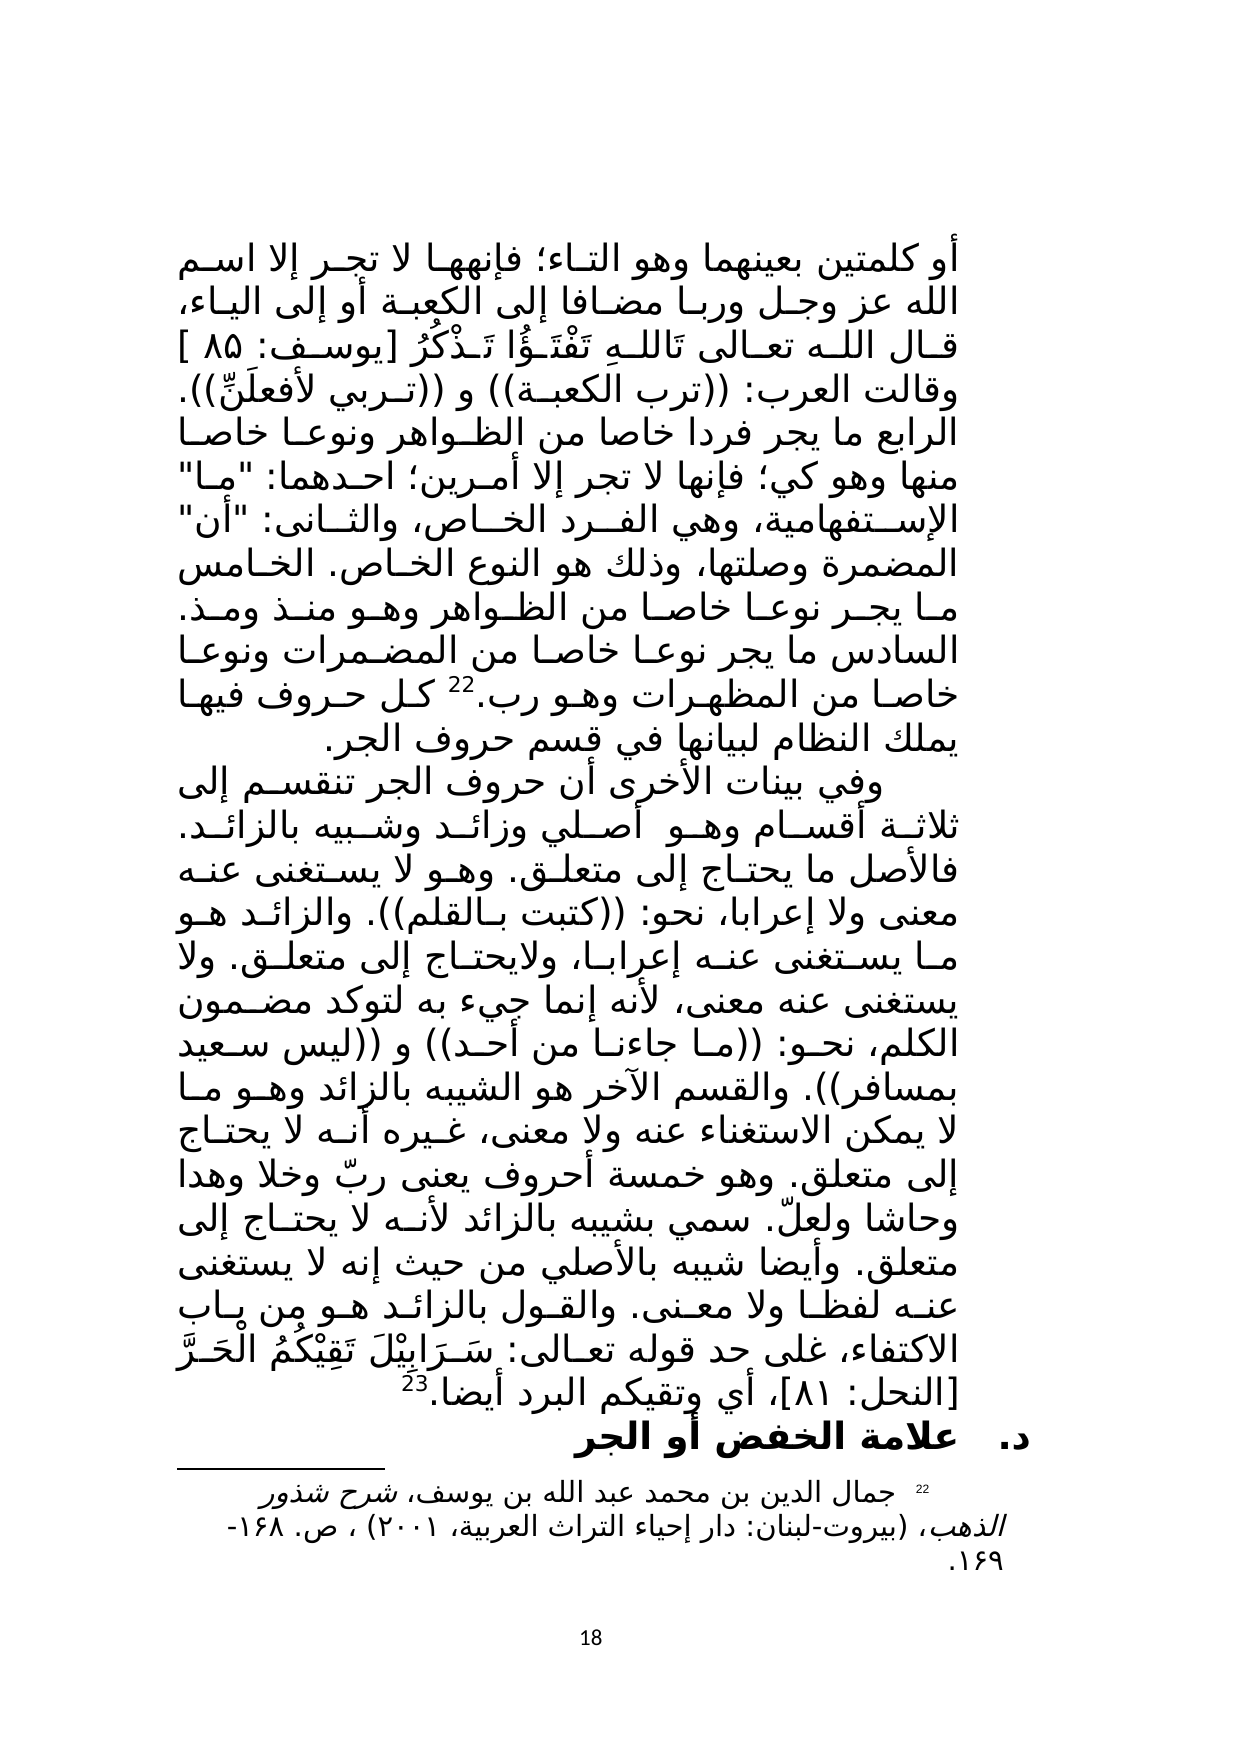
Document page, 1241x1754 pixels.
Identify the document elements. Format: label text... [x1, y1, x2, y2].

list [177, 236, 960, 760]
list علامة الخفض أو الجر [177, 1415, 997, 1458]
list وفي بينات الأخرى أن حروف الجر تنقسم إلى ثلاثة أقسام وهو أصلي وزائد وشبيه بالزائد. فالأصل ما يحتاج إلى متعلق. وهو لا يستغنى عنه معنى ولا إعرابا، نحو: ((كتبت بالقلم)). والزائد هو ما يستغنى عنه إعرابا، ولايحتاج إلى متعلق. ولا يستغنى عنه معنى، لأنه إنما جيء به لتوكد مضمون الكلم، نحو: ((ما جاءنا من أحد)) و ((ليس سعيد بمسافر)). والقسم الآخر هو الشيبه بالزائد وهو ما لا يمكن الاستغناء عنه ولا معنى، غيره أنه لا يحتاج إلى متعلق. وهو خمسة أحروف يعنى ربّ وخلا وهدا وحاشا ولعلّ. سمي بشيبه بالزائد لأنه لا يحتاج إلى متعلق. وأيضا شيبه بالأصلي من حيث إنه لا يستغنى عنه لفظا ولا معنى. والقول بالزائد هو من باب الاكتفاء، غلى حد قوله تعالى: سَرَابِيْلَ تَقِيْكُمُ الْحَرَّ [النحل: ۸١]، أي وتقيكم البرد أيضا. [177, 760, 960, 1415]
